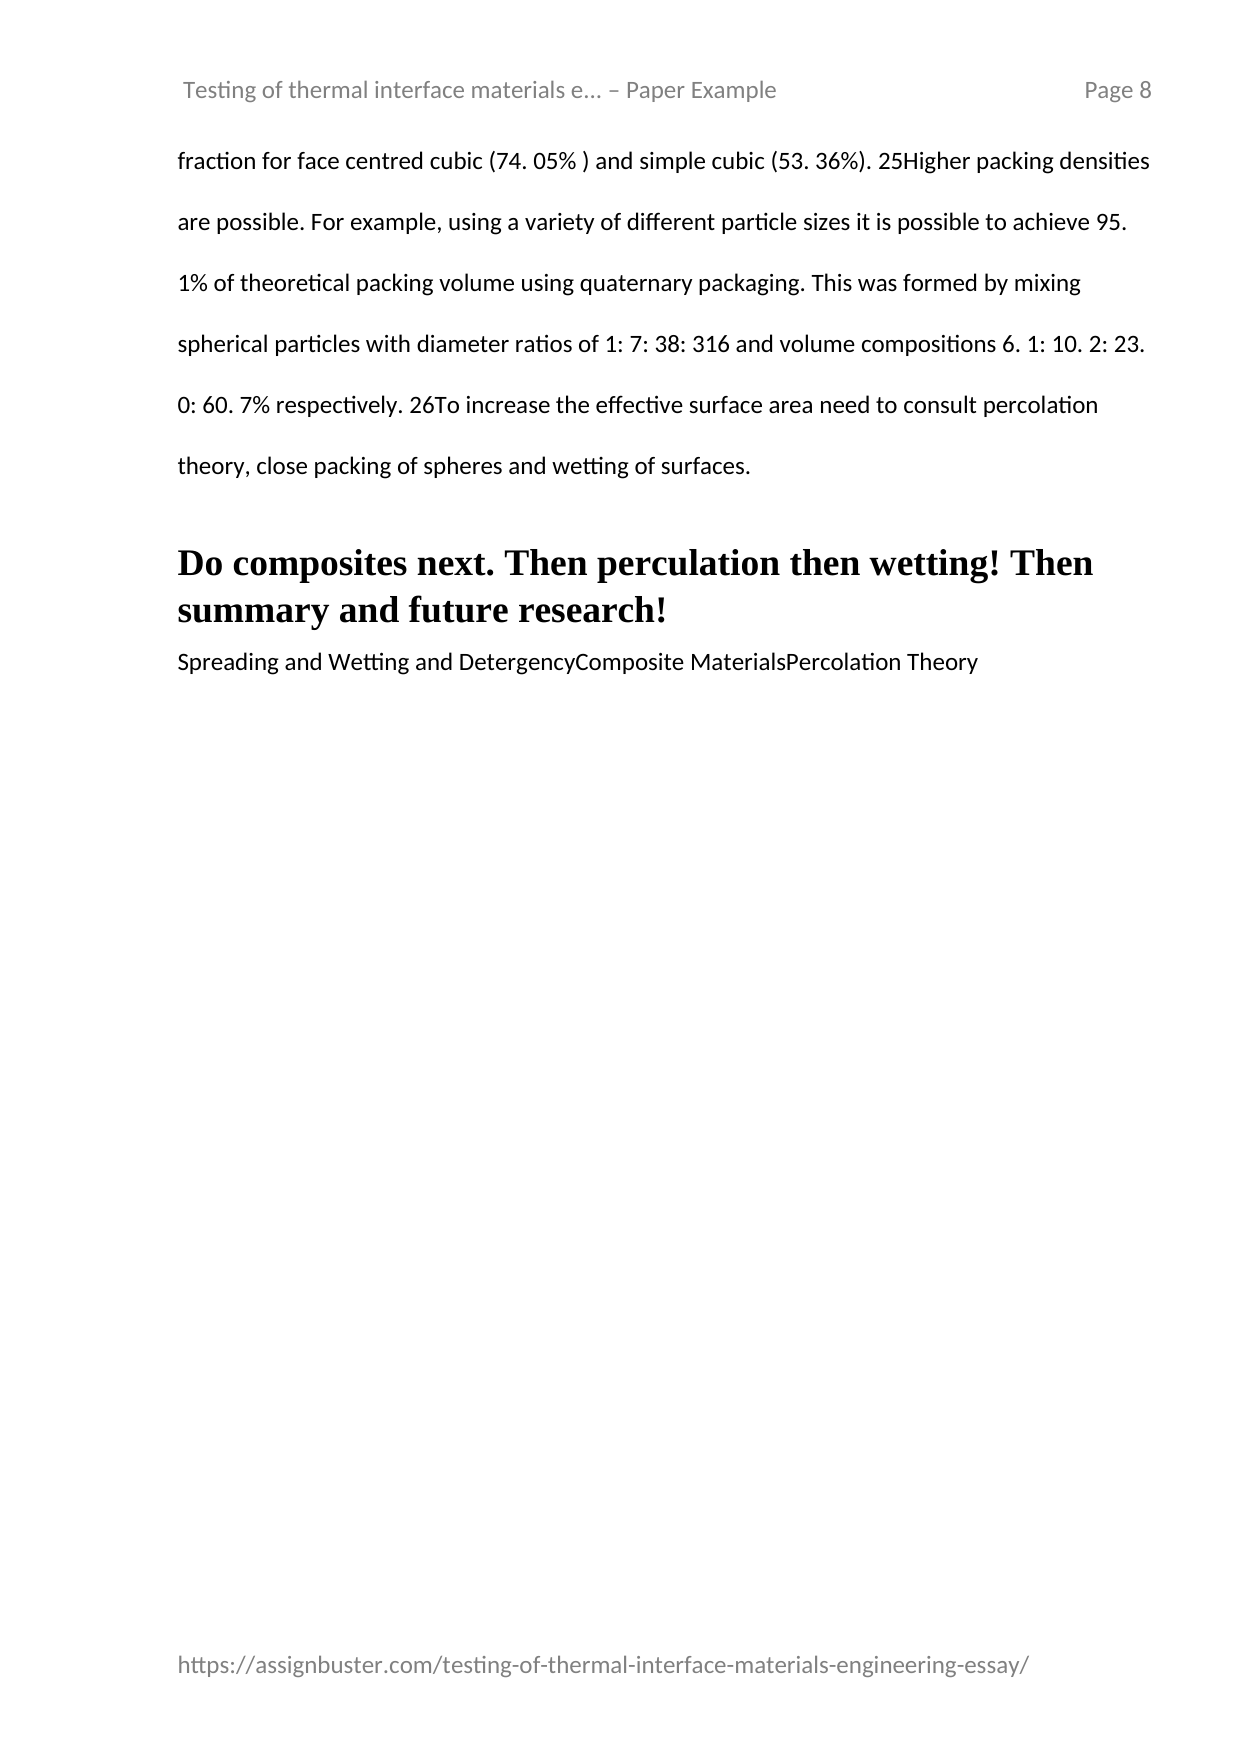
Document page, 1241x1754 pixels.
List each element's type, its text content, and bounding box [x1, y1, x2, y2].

subtitle Do composites next. Then perculation then wetting! Then summary and future research! [177, 541, 1152, 630]
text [177, 145, 1152, 481]
text Spreading and Wetting and DetergencyComposite MaterialsPercolation Theory [177, 646, 1152, 677]
